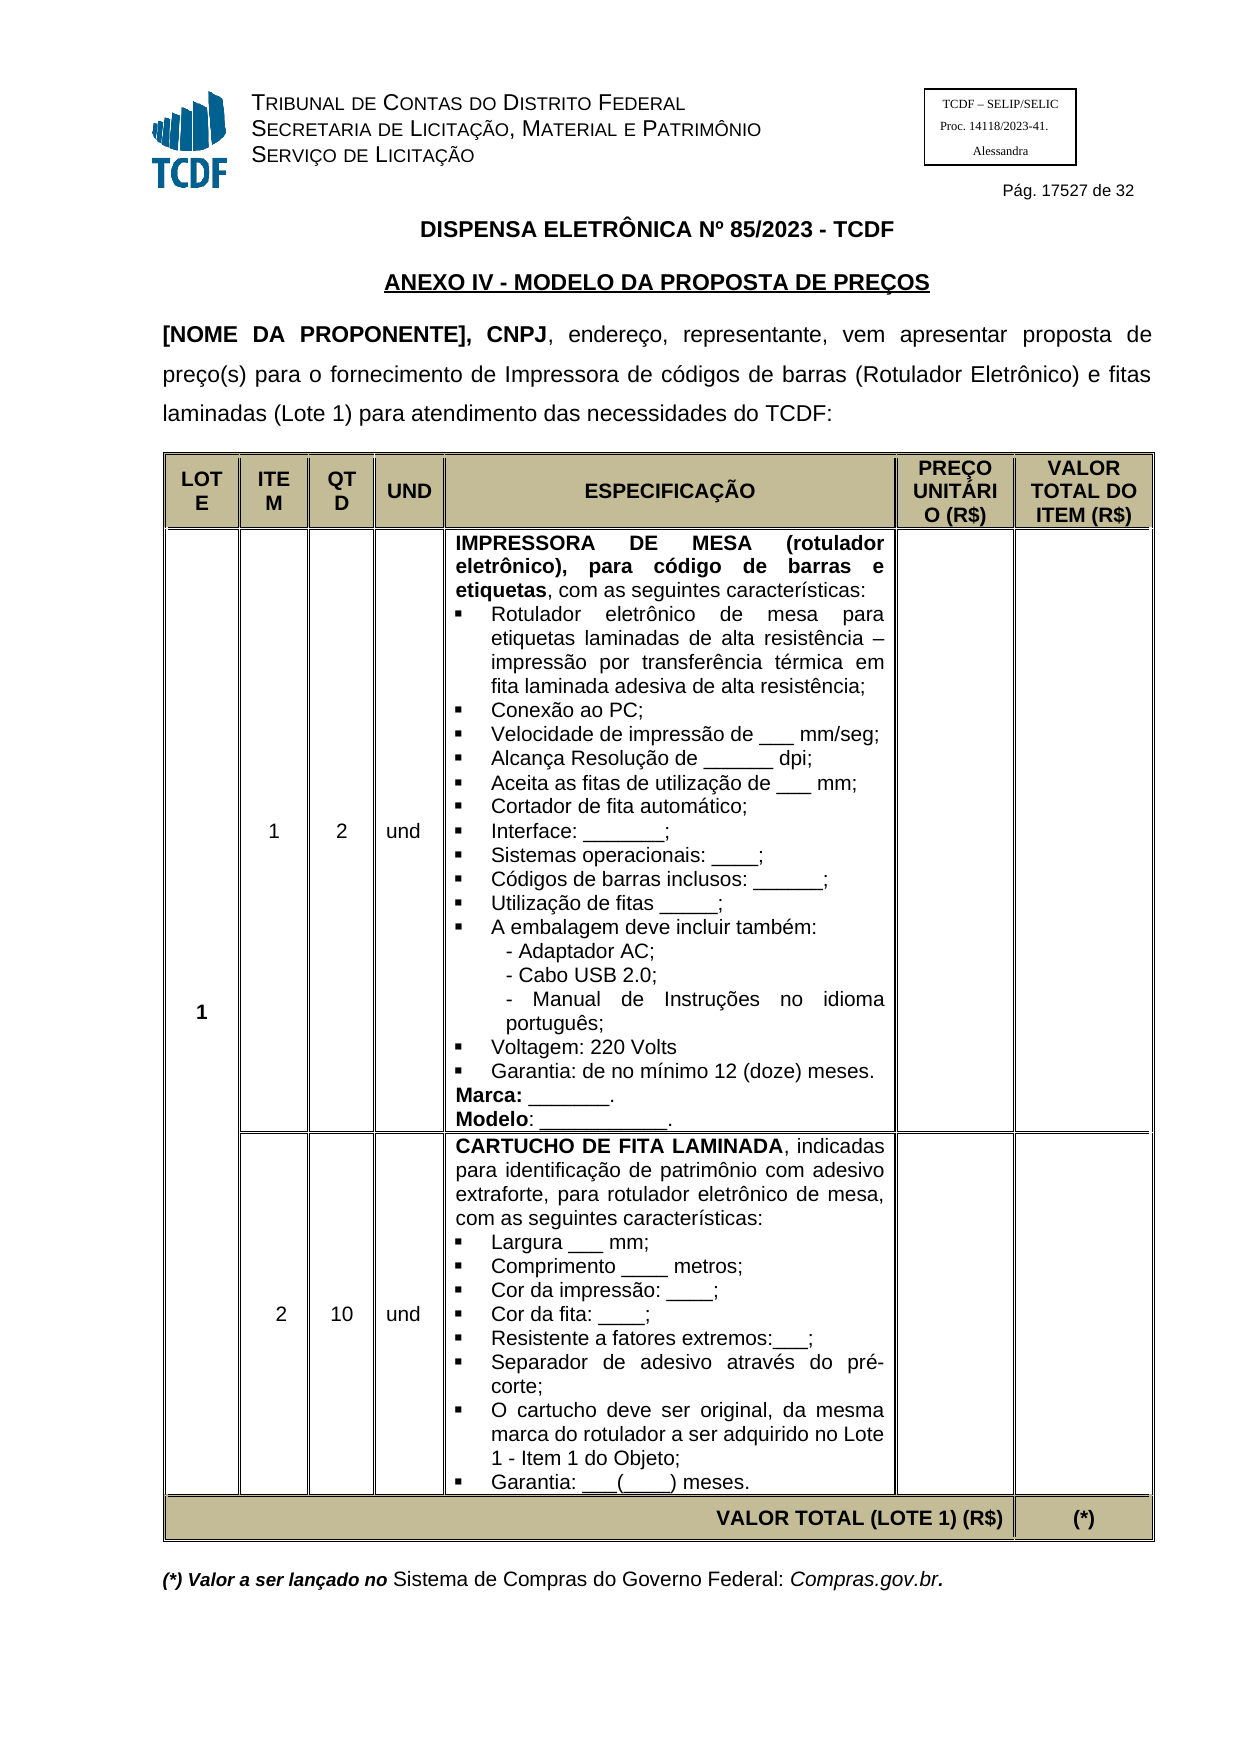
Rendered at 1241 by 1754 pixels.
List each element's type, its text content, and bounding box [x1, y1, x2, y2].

picture [138, 88, 240, 190]
table_header UND [375, 455, 444, 527]
table_cell [1016, 1131, 1152, 1494]
text (*) Valor a ser lançado no Sistema de Compras do Governo Federal: Compras.gov.br. [162, 1566, 1129, 1590]
text [NOME DA PROPONENTE], CNPJ, endereço, representante, vem apresentar proposta de preço(s) para o fornecimento de Impressora de códigos de barras (Rotulador Eletrônico) e fitas laminadas (Lote 1) para atendimento das necessidades do TCDF: [162, 321, 1152, 427]
table_header LOTE [166, 455, 239, 527]
table_header VALOR TOTAL DO ITEM (R$) [1014, 455, 1152, 527]
table_cell [1014, 527, 1153, 1131]
text DISPENSA ELETRÔNICA Nº 85/2023 - TCDF [162, 216, 1152, 242]
text ANEXO IV - MODELO DA PROPOSTA DE PREÇOS [162, 268, 1152, 295]
table_cell [898, 1134, 1013, 1494]
table_header ITEM [239, 453, 309, 527]
table_cell VALOR TOTAL (LOTE 1) (R$) [164, 1494, 1014, 1539]
table_cell und [376, 530, 443, 1131]
table_cell CARTUCHO DE FITA LAMINADA, indicadas para identificação de patrimônio com adesivo extraforte, para rotulador eletrônico de mesa, com as seguintes características: Largura ___ mm; Comprimento ____ metros; Cor da impressão: ____; Cor da fita: ____; Resistente a fatores extremos:___; Separador de adesivo através do pré-corte; O cartucho deve ser original, da mesma marca do rotulador a ser adquirido no Lote 1 - Item 1 do Objeto; Garantia: ___(____) meses. [446, 1134, 894, 1494]
table_header ESPECIFICAÇÃO [444, 455, 896, 527]
table_header PREÇO UNITÁRIO (R$) [896, 455, 1014, 527]
table_cell (*) [1014, 1494, 1153, 1539]
table_cell 10 [310, 1134, 373, 1494]
table_cell 2 [241, 1134, 307, 1494]
table_cell 1 [241, 530, 307, 1131]
table_cell 2 [310, 530, 373, 1131]
table_header QTD [309, 455, 374, 527]
table_cell [898, 530, 1013, 1131]
table_cell 1 [164, 527, 239, 1494]
table_cell IMPRESSORA DE MESA (rotulador eletrônico), para código de barras e etiquetas, com as seguintes características: Rotulador eletrônico de mesa para etiquetas laminadas de alta resistência – impressão por transferência térmica em fita laminada adesiva de alta resistência; Conexão ao PC; Velocidade de impressão de ___ mm/seg; Alcança Resolução de ______ dpi; Aceita as fitas de utilização de ___ mm; Cortador de fita automático; Interface: _______; Sistemas operacionais: ____; Códigos de barras inclusos: ______; Utilização de fitas _____; A embalagem deve incluir também: - Adaptador AC; - Cabo USB 2.0; - Manual de Instruções no idioma português; Voltagem: 220 Volts Garantia: de no mínimo 12 (doze) meses. Marca: _______. Modelo: ___________. [446, 530, 894, 1131]
table_cell und [376, 1134, 443, 1494]
